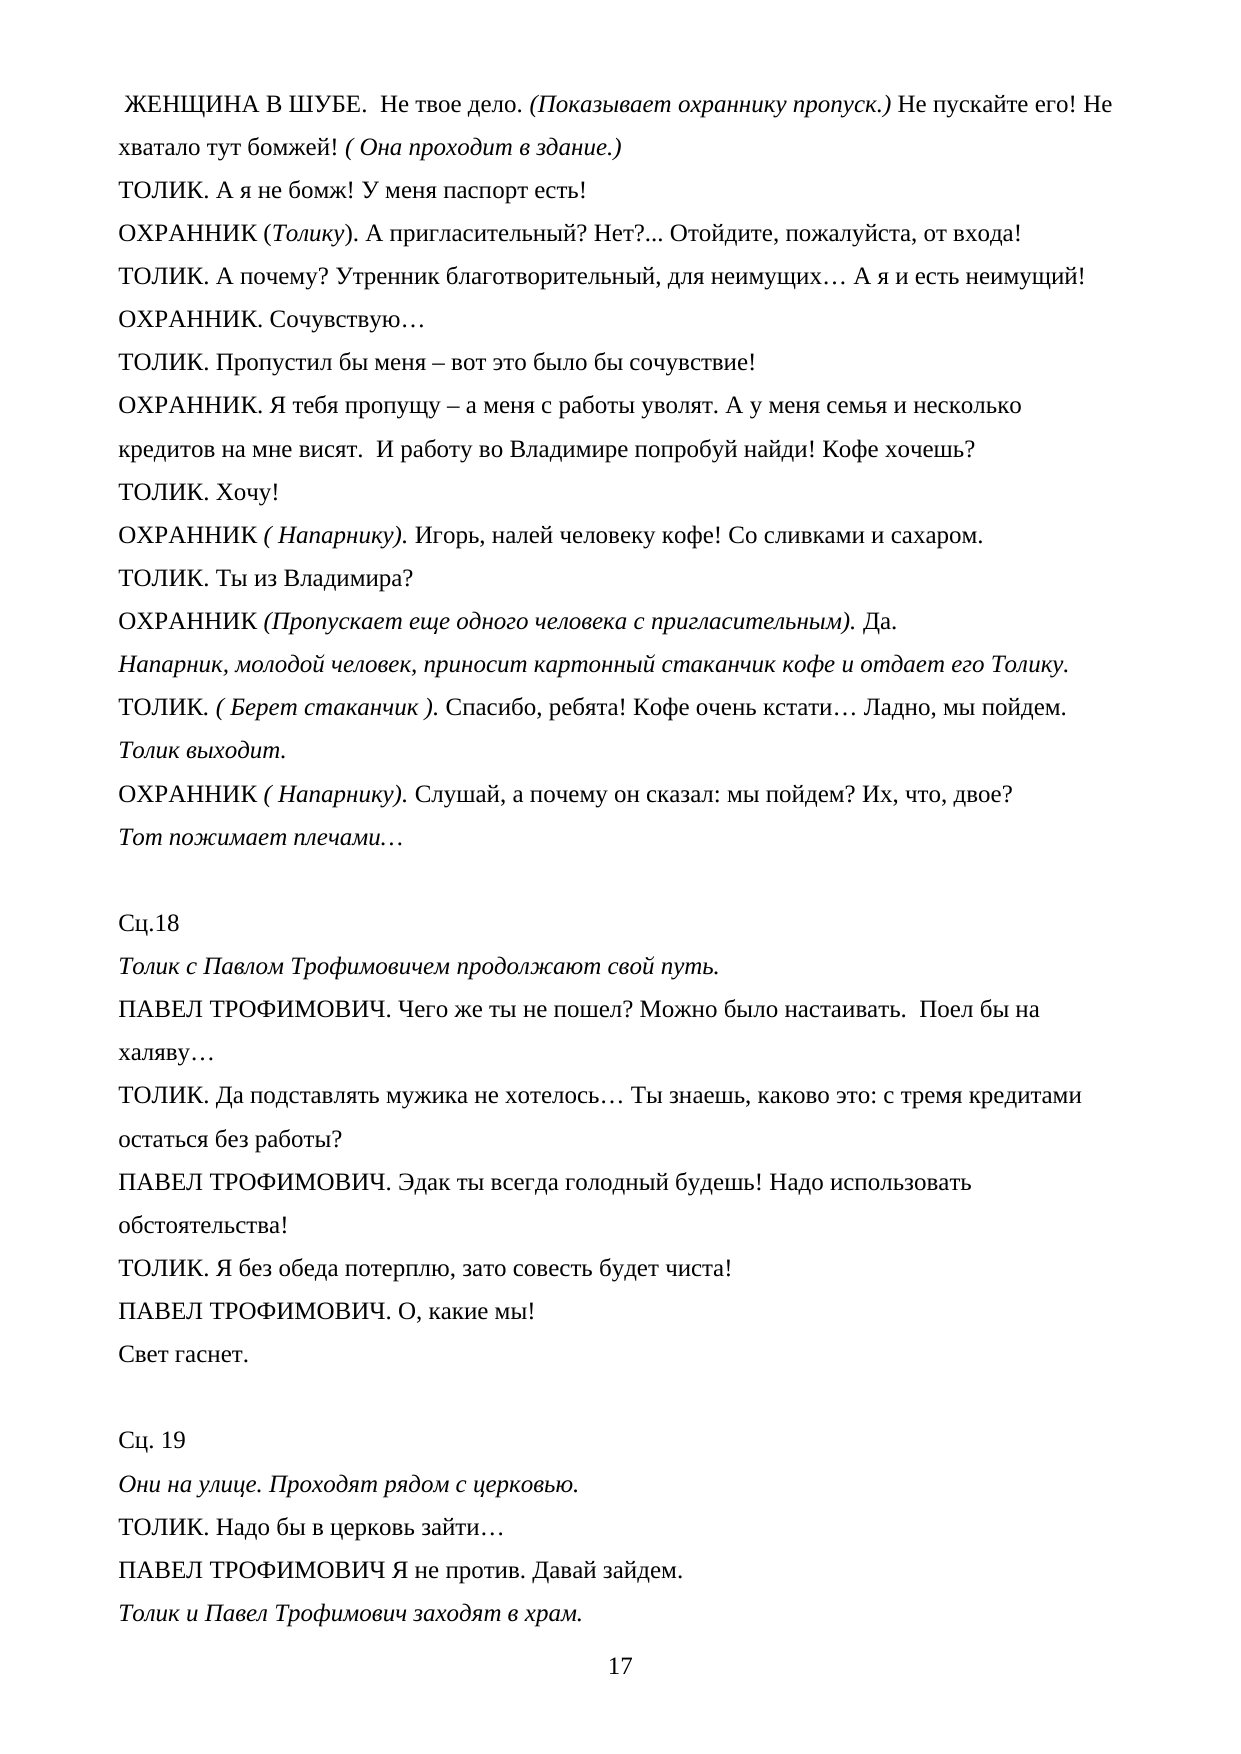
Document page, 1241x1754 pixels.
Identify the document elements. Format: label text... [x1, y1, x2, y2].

text ПАВЕЛ ТРОФИМОВИЧ. Эдак ты всегда голодный будешь! Надо использовать обстоятельства! [118, 1167, 1122, 1239]
text ОХРАННИК (Пропускает еще одного человека с пригласительным). Да. [118, 606, 1122, 635]
text ЖЕНЩИНА В ШУБЕ. Не твое дело. (Показывает охраннику пропуск.) Не пускайте его! Не хватало тут бомжей! ( Она проходит в здание.) [118, 89, 1122, 161]
text Сц. 19 [118, 1426, 1122, 1454]
text Свет гаснет. [118, 1339, 1122, 1368]
text Толик с Павлом Трофимовичем продолжают свой путь. [118, 951, 1122, 980]
text Сц.18 [118, 908, 1122, 937]
text ТОЛИК. А я не бомж! У меня паспорт есть! [118, 175, 1122, 204]
text ПАВЕЛ ТРОФИМОВИЧ Я не против. Давай зайдем. [118, 1555, 1122, 1584]
text Толик выходит. [118, 736, 1122, 764]
text ТОЛИК. ( Берет стаканчик ). Спасибо, ребята! Кофе очень кстати… Ладно, мы пойдем. [118, 692, 1122, 721]
text ТОЛИК. Ты из Владимира? [118, 563, 1122, 592]
text ОХРАННИК (Толику). А пригласительный? Нет?... Отойдите, пожалуйста, от входа! [118, 218, 1122, 247]
text Напарник, молодой человек, приносит картонный стаканчик кофе и отдает его Толику. [118, 649, 1122, 678]
text ТОЛИК. А почему? Утренник благотворительный, для неимущих… А я и есть неимущий! [118, 261, 1122, 290]
text ТОЛИК. Надо бы в церковь зайти… [118, 1512, 1122, 1541]
text ОХРАННИК. Я тебя пропущу – а меня с работы уволят. А у меня семья и несколько кредитов на мне висят. И работу во Владимире попробуй найди! Кофе хочешь? [118, 391, 1122, 462]
text Они на улице. Проходят рядом с церковью. [118, 1469, 1122, 1497]
text Тот пожимает плечами… [118, 822, 1122, 851]
text ТОЛИК. Да подставлять мужика не хотелось… Ты знаешь, каково это: с тремя кредитами остаться без работы? [118, 1081, 1122, 1152]
text ОХРАННИК ( Напарнику). Слушай, а почему он сказал: мы пойдем? Их, что, двое? [118, 779, 1122, 807]
text ПАВЕЛ ТРОФИМОВИЧ. О, какие мы! [118, 1296, 1122, 1325]
text ТОЛИК. Я без обеда потерплю, зато совесть будет чиста! [118, 1253, 1122, 1282]
text ТОЛИК. Пропустил бы меня – вот это было бы сочувствие! [118, 347, 1122, 376]
text ОХРАННИК. Сочувствую… [118, 304, 1122, 333]
text ТОЛИК. Хочу! [118, 477, 1122, 506]
text Толик и Павел Трофимович заходят в храм. [118, 1598, 1122, 1627]
text ОХРАННИК ( Напарнику). Игорь, налей человеку кофе! Со сливками и сахаром. [118, 520, 1122, 549]
text ПАВЕЛ ТРОФИМОВИЧ. Чего же ты не пошел? Можно было настаивать. Поел бы на халяву… [118, 994, 1122, 1066]
